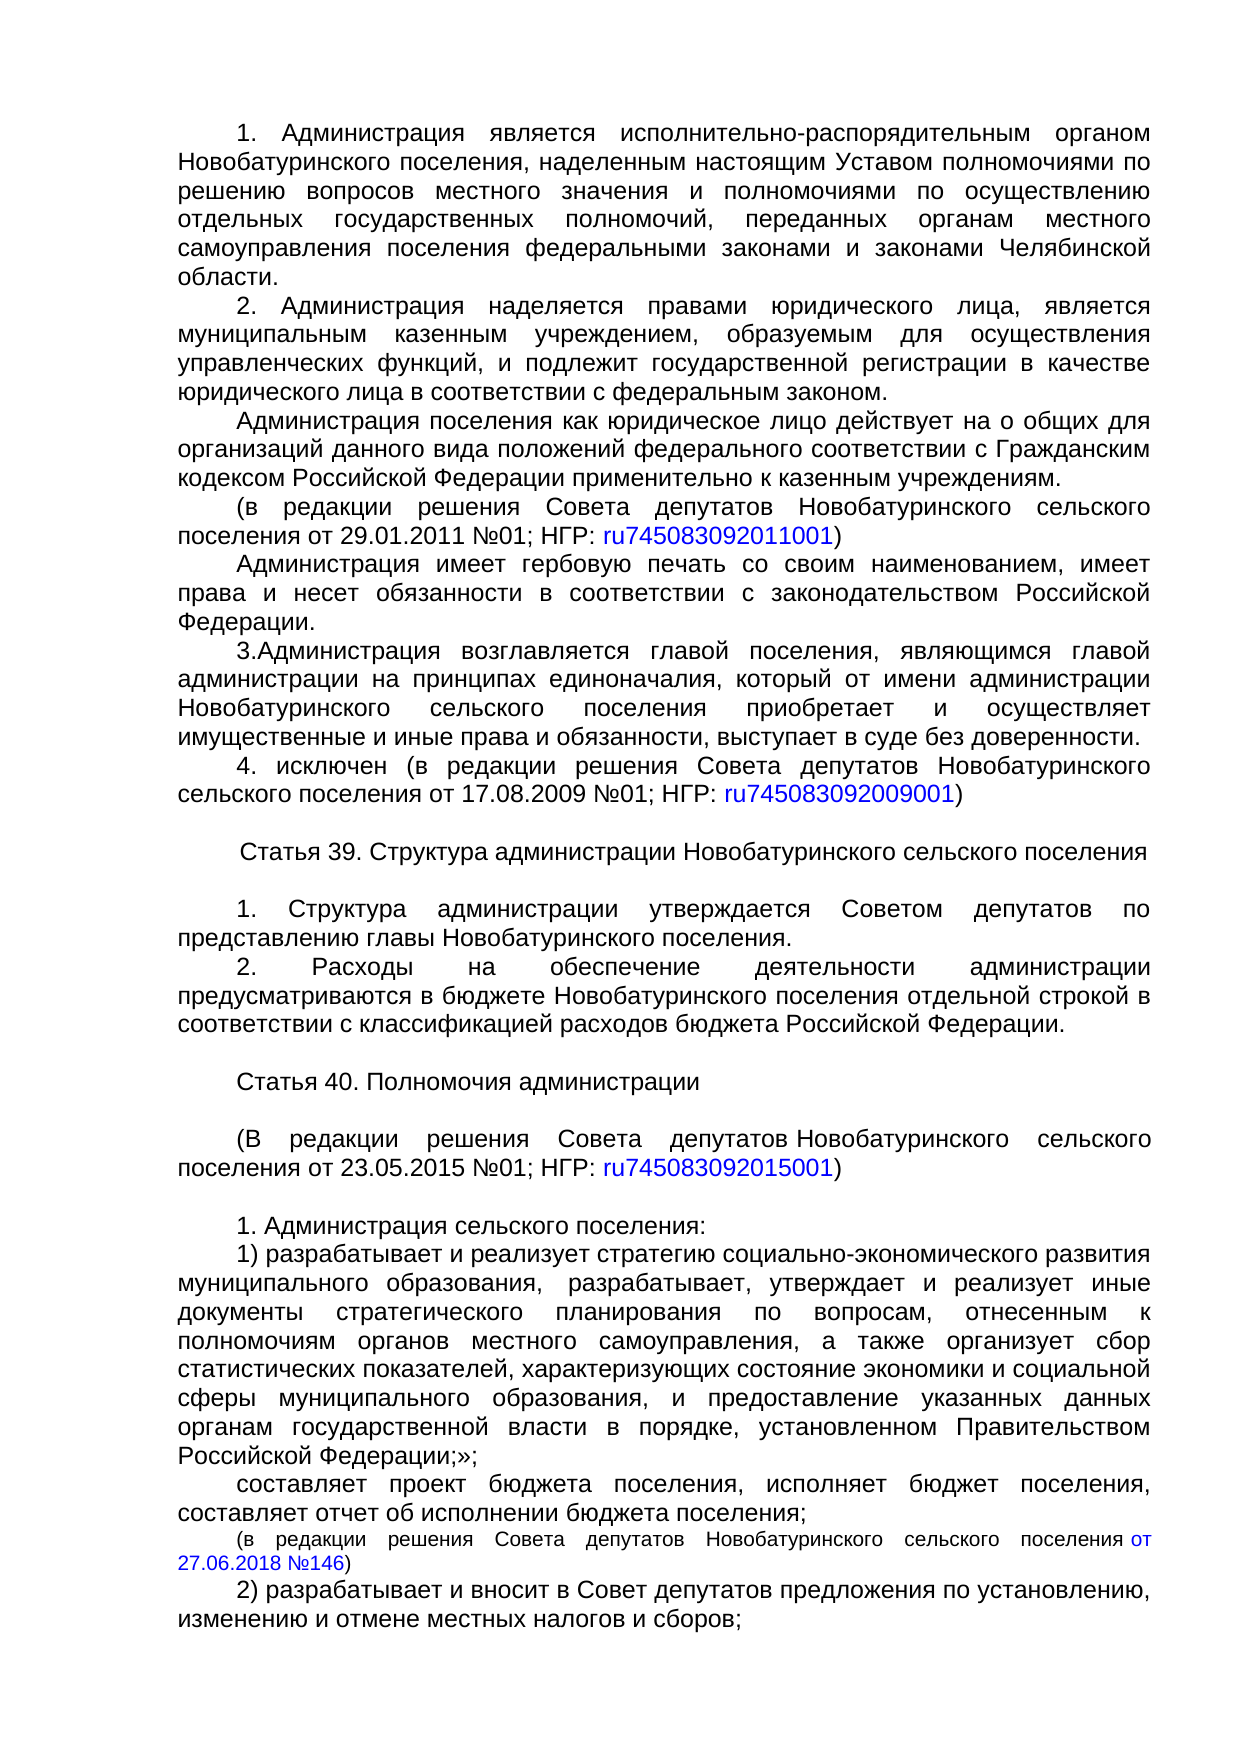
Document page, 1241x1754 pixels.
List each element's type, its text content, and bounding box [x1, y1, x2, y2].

text составляет проект бюджета поселения, исполняет бюджет поселения, составляет отчет об исполнении бюджета поселения; [177, 1469, 1152, 1527]
text 3.Администрация возглавляется главой поселения, являющимся главой администрации на принципах единоначалия, который от имени администрации Новобатуринского сельского поселения приобретает и осуществляет имущественные и иные права и обязанности, выступает в суде без доверенности. [177, 636, 1152, 751]
text (в редакции решения Совета депутатов Новобатуринского сельского поселения от 29.01.2011 №01; НГР: ru745083092011001) [177, 492, 1152, 549]
text 2. Расходы на обеспечение деятельности администрации предусматриваются в бюджете Новобатуринского поселения отдельной строкой в соответствии с классификацией расходов бюджета Российской Федерации. [177, 952, 1152, 1038]
text Статья 39. Структура администрации Новобатуринского сельского поселения [177, 837, 1152, 866]
text 2. Администрация наделяется правами юридического лица, является муниципальным казенным учреждением, образуемым для осуществления управленческих функций, и подлежит государственной регистрации в качестве юридического лица в соответствии с федеральным законом. [177, 291, 1152, 406]
text 1. Администрация сельского поселения: [177, 1211, 1152, 1239]
text 1. Структура администрации утверждается Советом депутатов по представлению главы Новобатуринского поселения. [177, 894, 1152, 952]
text Администрация имеет гербовую печать со своим наименованием, имеет права и несет обязанности в соответствии с законодательством Российской Федерации. [177, 549, 1152, 636]
text (в редакции решения Совета депутатов Новобатуринского сельского поселения от 27.06.2018 №146) [177, 1527, 1152, 1575]
text 2) разрабатывает и вносит в Совет депутатов предложения по установлению, изменению и отмене местных налогов и сборов; [177, 1575, 1152, 1632]
text Статья 40. Полномочия администрации [177, 1067, 1152, 1096]
text (В редакции решения Совета депутатов Новобатуринского сельского поселения от 23.05.2015 №01; НГР: ru745083092015001) [177, 1124, 1152, 1182]
text Администрация поселения как юридическое лицо действует на о общих для организаций данного вида положений федерального соответствии с Гражданским кодексом Российской Федерации применительно к казенным учреждениям. [177, 406, 1152, 492]
text 4. исключен (в редакции решения Совета депутатов Новобатуринского сельского поселения от 17.08.2009 №01; НГР: ru745083092009001) [177, 751, 1152, 808]
text 1. Администрация является исполнительно-распорядительным органом Новобатуринского поселения, наделенным настоящим Уставом полномочиями по решению вопросов местного значения и полномочиями по осуществлению отдельных государственных полномочий, переданных органам местного самоуправления поселения федеральными законами и законами Челябинской области. [177, 118, 1152, 291]
text 1) разрабатывает и реализует стратегию социально-экономического развития муниципального образования, разрабатывает, утверждает и реализует иные документы стратегического планирования по вопросам, отнесенным к полномочиям органов местного самоуправления, а также организует сбор статистических показателей, характеризующих состояние экономики и социальной сферы муниципального образования, и предоставление указанных данных органам государственной власти в порядке, установленном Правительством Российской Федерации;»; [177, 1239, 1152, 1469]
